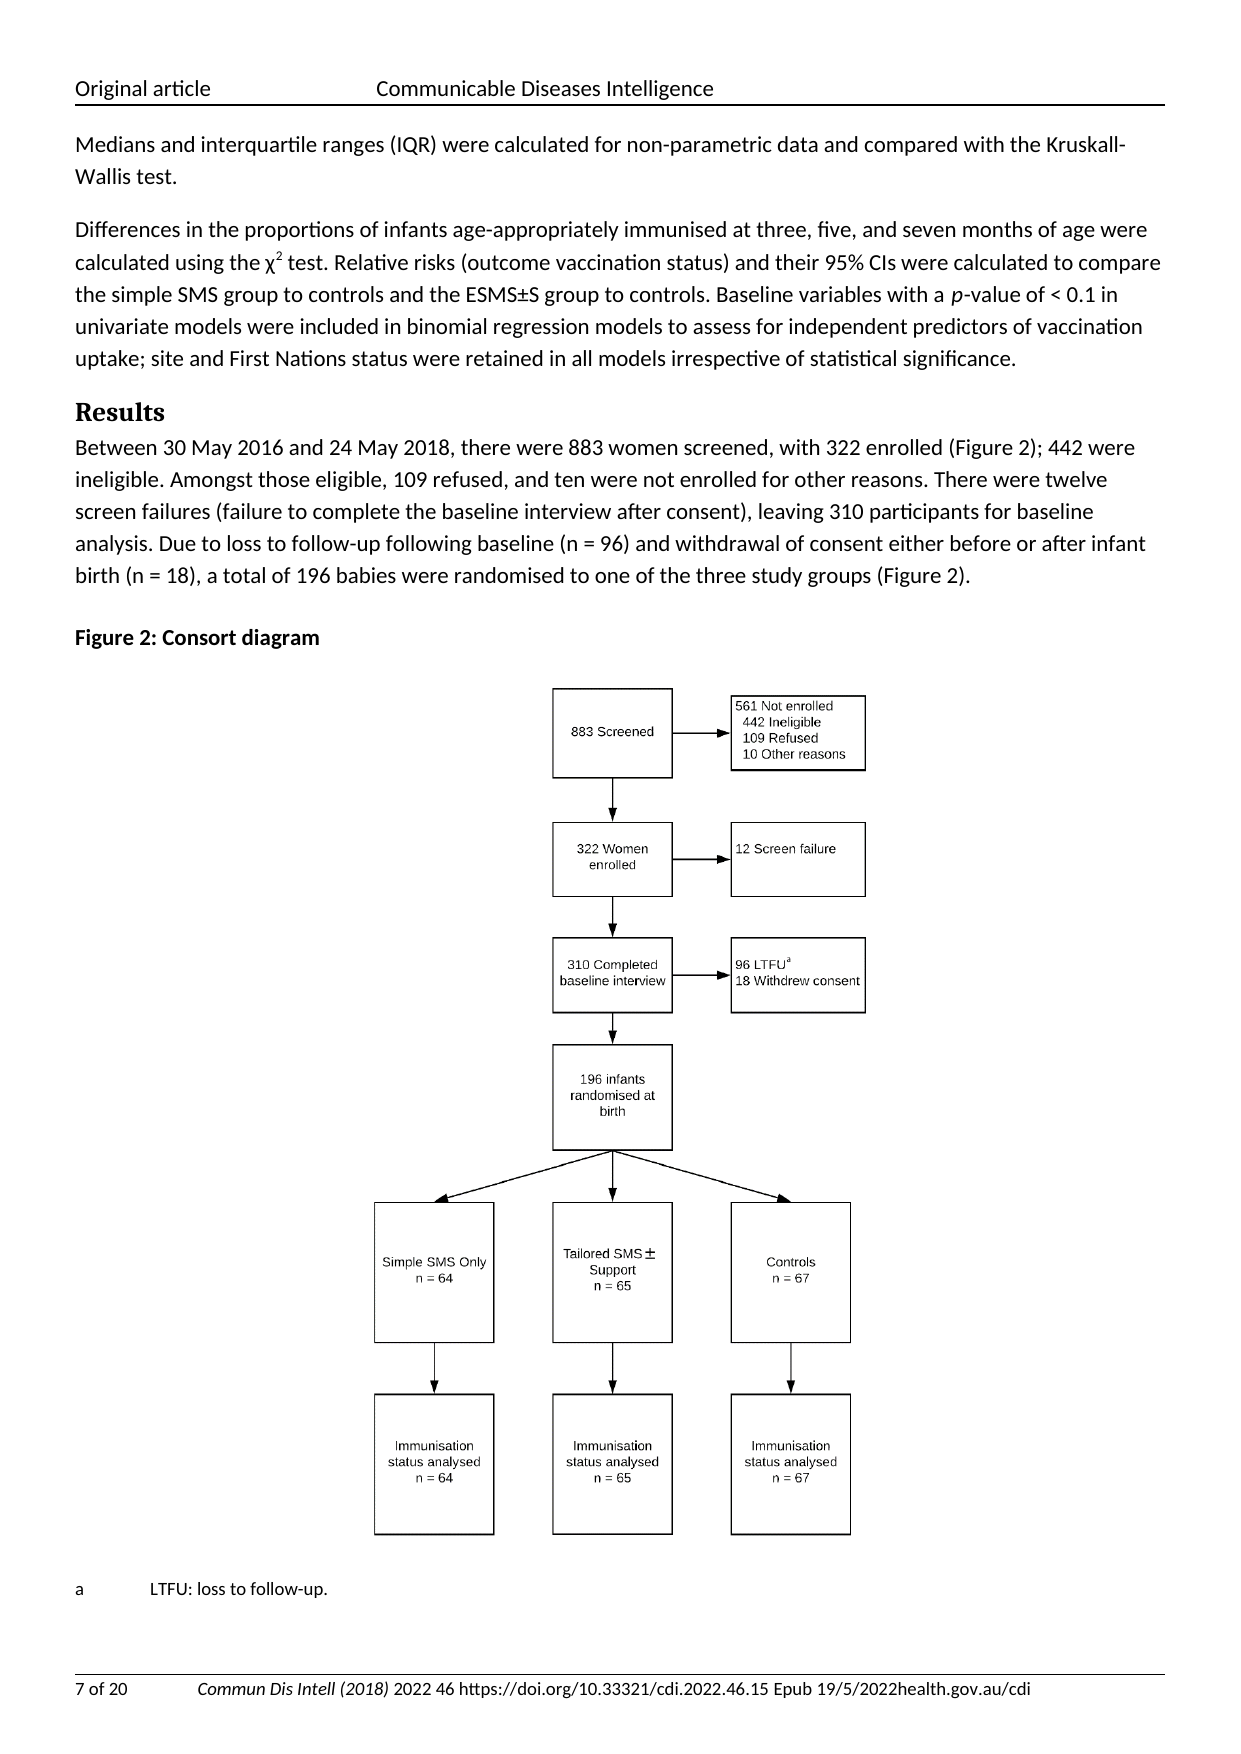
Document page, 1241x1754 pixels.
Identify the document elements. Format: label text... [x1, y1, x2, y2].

text Differences in the proportions of infants age-appropriately immunised at three, five, and seven months of age were calculated using the χ2 test. Relative risks (outcome vaccination status) and their 95% CIs were calculated to compare the simple SMS group to controls and the ESMS±S group to controls. Baseline variables with a p-value of < 0.1 in univariate models were included in binomial regression models to assess for independent predictors of vaccination uptake; site and First Nations status were retained in all models irrespective of statistical significance. [75, 215, 1165, 372]
text Figure 2: Consort diagram [75, 623, 1165, 651]
subtitle Results [75, 397, 1165, 428]
text a LTFU: loss to follow-up. [75, 1577, 1165, 1600]
picture [345, 684, 895, 1544]
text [75, 130, 1165, 190]
text Between 30 May 2016 and 24 May 2018, there were 883 women screened, with 322 enrolled (Figure 2); 442 were ineligible. Amongst those eligible, 109 refused, and ten were not enrolled for other reasons. There were twelve screen failures (failure to complete the baseline interview after consent), leaving 310 participants for baseline analysis. Due to loss to follow-up following baseline (n = 96) and withdrawal of consent either before or after infant birth (n = 18), a total of 196 babies were randomised to one of the three study groups (Figure 2). [75, 433, 1165, 590]
